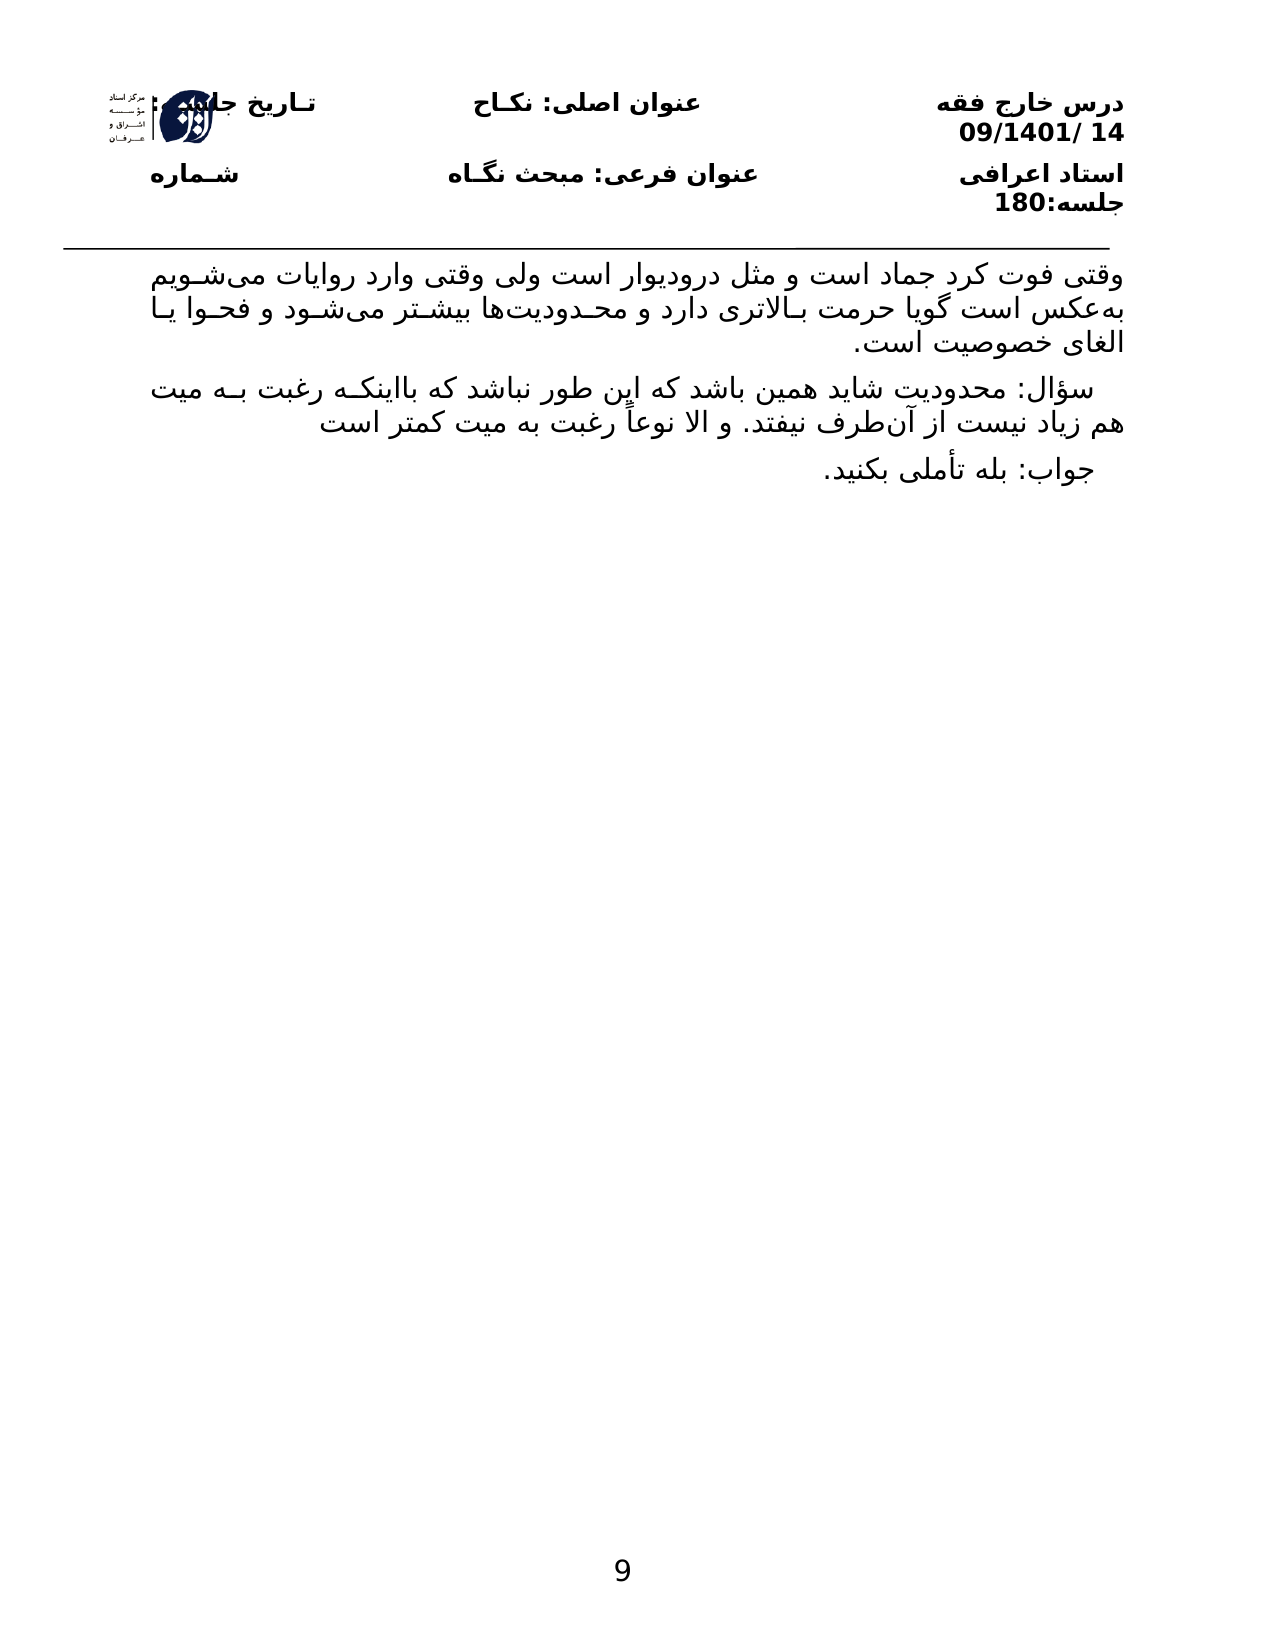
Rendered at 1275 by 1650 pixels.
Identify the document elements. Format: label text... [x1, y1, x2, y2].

text سؤال: محدودیت شاید همین باشد که این طور نباشد که بااینکه رغبت به میت هم زیاد نیست از آن‌طرف نیفتد. و الا نوعاً رغبت به میت کمتر است [150, 372, 1125, 440]
text جواب: بله تأملی بکنید. [150, 452, 1125, 486]
picture [102, 86, 215, 146]
